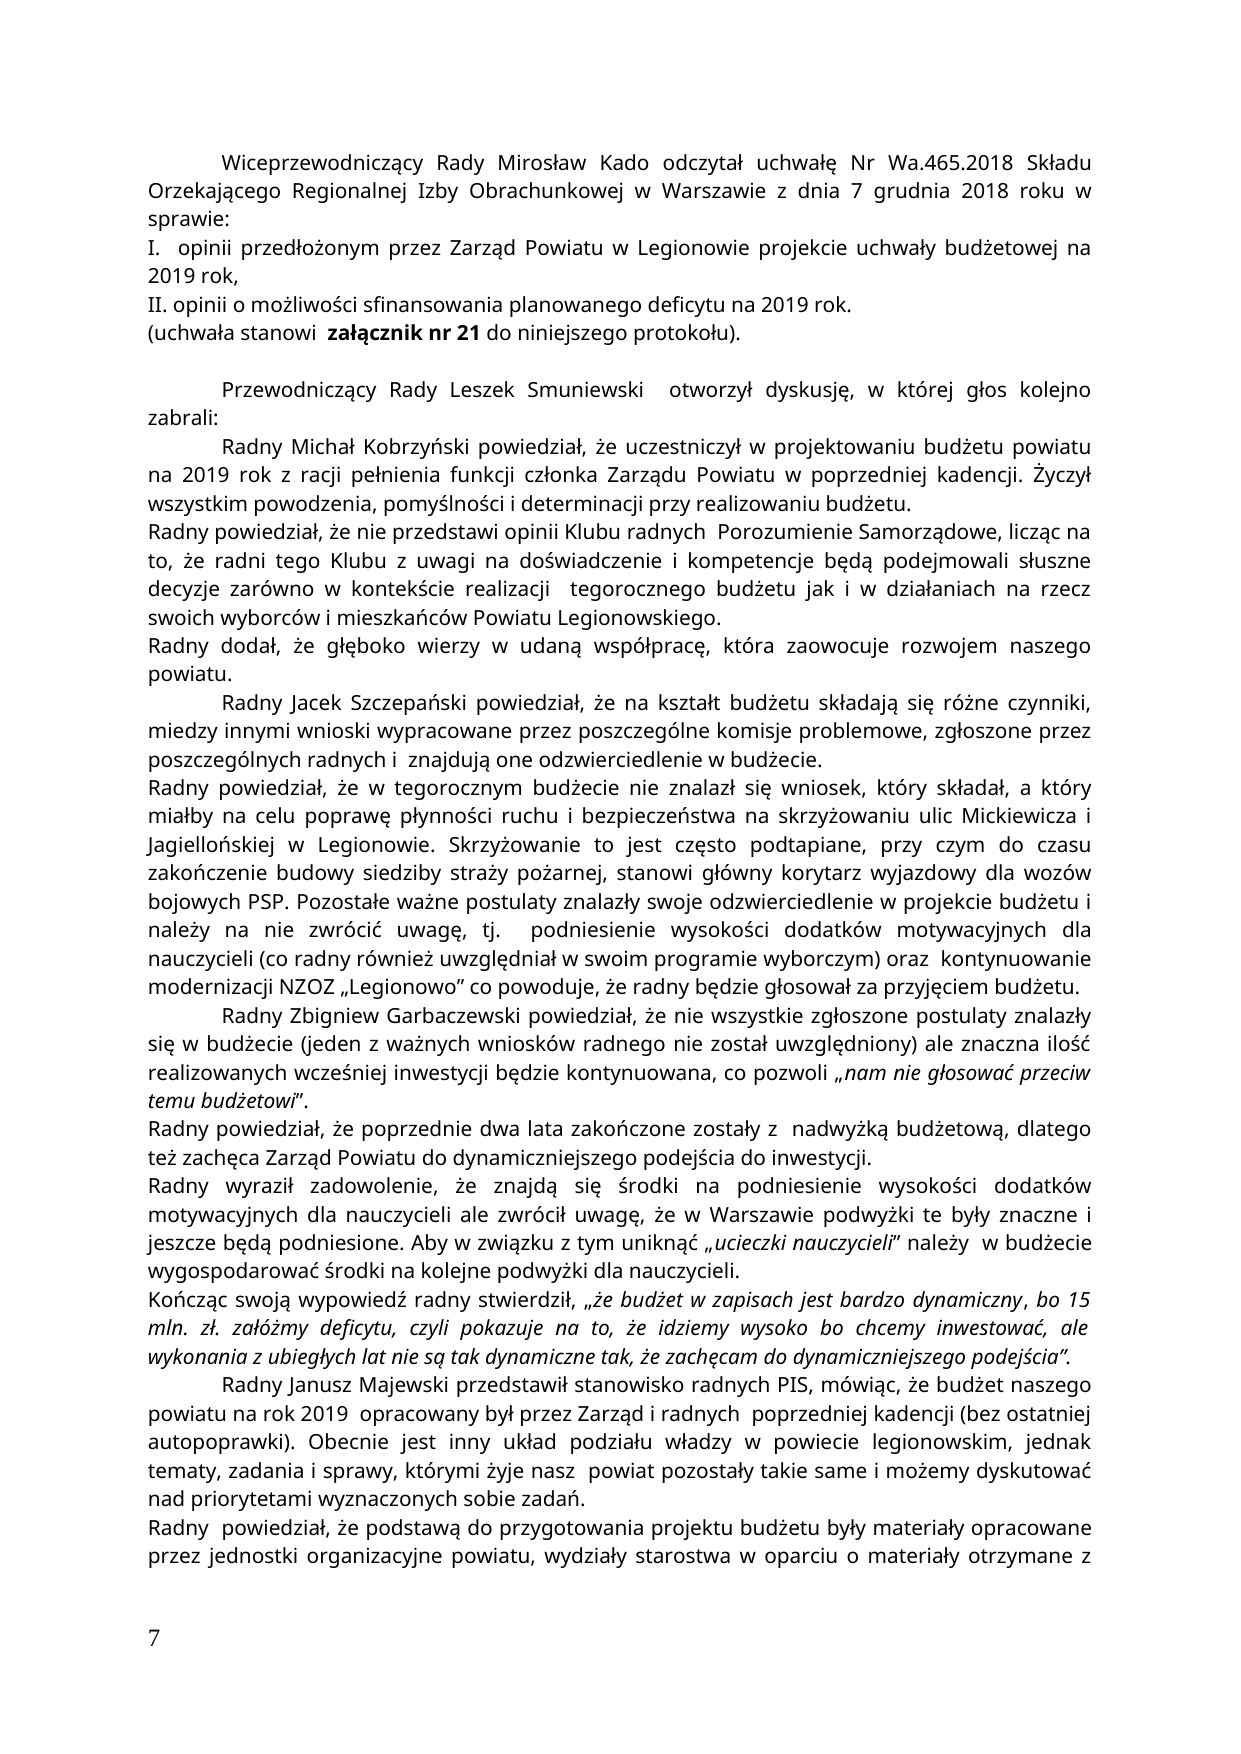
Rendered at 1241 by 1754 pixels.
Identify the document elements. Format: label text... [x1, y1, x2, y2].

text Kończąc swoją wypowiedź radny stwierdził, „że budżet w zapisach jest bardzo dynamiczny, bo 15 mln. zł. załóżmy deficytu, czyli pokazuje na to, że idziemy wysoko bo chcemy inwestować, ale wykonania z ubiegłych lat nie są tak dynamiczne tak, że zachęcam do dynamiczniejszego podejścia”. [148, 1285, 1093, 1370]
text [148, 1513, 1093, 1569]
text Przewodniczący Rady Leszek Smuniewski otworzył dyskusję, w której głos kolejno zabrali: [148, 375, 1093, 432]
text Radny Janusz Majewski przedstawił stanowisko radnych PIS, mówiąc, że budżet naszego powiatu na rok 2019 opracowany był przez Zarząd i radnych poprzedniej kadencji (bez ostatniej autopoprawki). Obecnie jest inny układ podziału władzy w powiecie legionowskim, jednak tematy, zadania i sprawy, którymi żyje nasz powiat pozostały takie same i możemy dyskutować nad priorytetami wyznaczonych sobie zadań. [148, 1370, 1093, 1513]
text Radny Jacek Szczepański powiedział, że na kształt budżetu składają się różne czynniki, miedzy innymi wnioski wypracowane przez poszczególne komisje problemowe, zgłoszone przez poszczególnych radnych i znajdują one odzwierciedlenie w budżecie. [148, 688, 1093, 773]
text Radny Michał Kobrzyński powiedział, że uczestniczył w projektowaniu budżetu powiatu na 2019 rok z racji pełnienia funkcji członka Zarządu Powiatu w poprzedniej kadencji. Życzył wszystkim powodzenia, pomyślności i determinacji przy realizowaniu budżetu. [148, 432, 1093, 517]
text Wiceprzewodniczący Rady Mirosław Kado odczytał uchwałę Nr Wa.465.2018 Składu Orzekającego Regionalnej Izby Obrachunkowej w Warszawie z dnia 7 grudnia 2018 roku w sprawie: [148, 148, 1093, 233]
text Radny powiedział, że poprzednie dwa lata zakończone zostały z nadwyżką budżetową, dlatego też zachęca Zarząd Powiatu do dynamiczniejszego podejścia do inwestycji. [148, 1114, 1093, 1171]
text I. opinii przedłożonym przez Zarząd Powiatu w Legionowie projekcie uchwały budżetowej na 2019 rok, [148, 233, 1093, 290]
text Radny dodał, że głęboko wierzy w udaną współpracę, która zaowocuje rozwojem naszego powiatu. [148, 631, 1093, 688]
text (uchwała stanowi załącznik nr 21 do niniejszego protokołu). [148, 318, 1093, 347]
text Radny powiedział, że nie przedstawi opinii Klubu radnych Porozumienie Samorządowe, licząc na to, że radni tego Klubu z uwagi na doświadczenie i kompetencje będą podejmowali słuszne decyzje zarówno w kontekście realizacji tegorocznego budżetu jak i w działaniach na rzecz swoich wyborców i mieszkańców Powiatu Legionowskiego. [148, 517, 1093, 631]
text Radny powiedział, że w tegorocznym budżecie nie znalazł się wniosek, który składał, a który miałby na celu poprawę płynności ruchu i bezpieczeństwa na skrzyżowaniu ulic Mickiewicza i Jagiellońskiej w Legionowie. Skrzyżowanie to jest często podtapiane, przy czym do czasu zakończenie budowy siedziby straży pożarnej, stanowi główny korytarz wyjazdowy dla wozów bojowych PSP. Pozostałe ważne postulaty znalazły swoje odzwierciedlenie w projekcie budżetu i należy na nie zwrócić uwagę, tj. podniesienie wysokości dodatków motywacyjnych dla nauczycieli (co radny również uwzględniał w swoim programie wyborczym) oraz kontynuowanie modernizacji NZOZ „Legionowo” co powoduje, że radny będzie głosował za przyjęciem budżetu. [148, 773, 1093, 1001]
text II. opinii o możliwości sfinansowania planowanego deficytu na 2019 rok. [148, 290, 1093, 318]
text Radny Zbigniew Garbaczewski powiedział, że nie wszystkie zgłoszone postulaty znalazły się w budżecie (jeden z ważnych wniosków radnego nie został uwzględniony) ale znaczna ilość realizowanych wcześniej inwestycji będzie kontynuowana, co pozwoli „nam nie głosować przeciw temu budżetowi”. [148, 1001, 1093, 1114]
text Radny wyraził zadowolenie, że znajdą się środki na podniesienie wysokości dodatków motywacyjnych dla nauczycieli ale zwrócił uwagę, że w Warszawie podwyżki te były znaczne i jeszcze będą podniesione. Aby w związku z tym uniknąć „ucieczki nauczycieli” należy w budżecie wygospodarować środki na kolejne podwyżki dla nauczycieli. [148, 1171, 1093, 1285]
